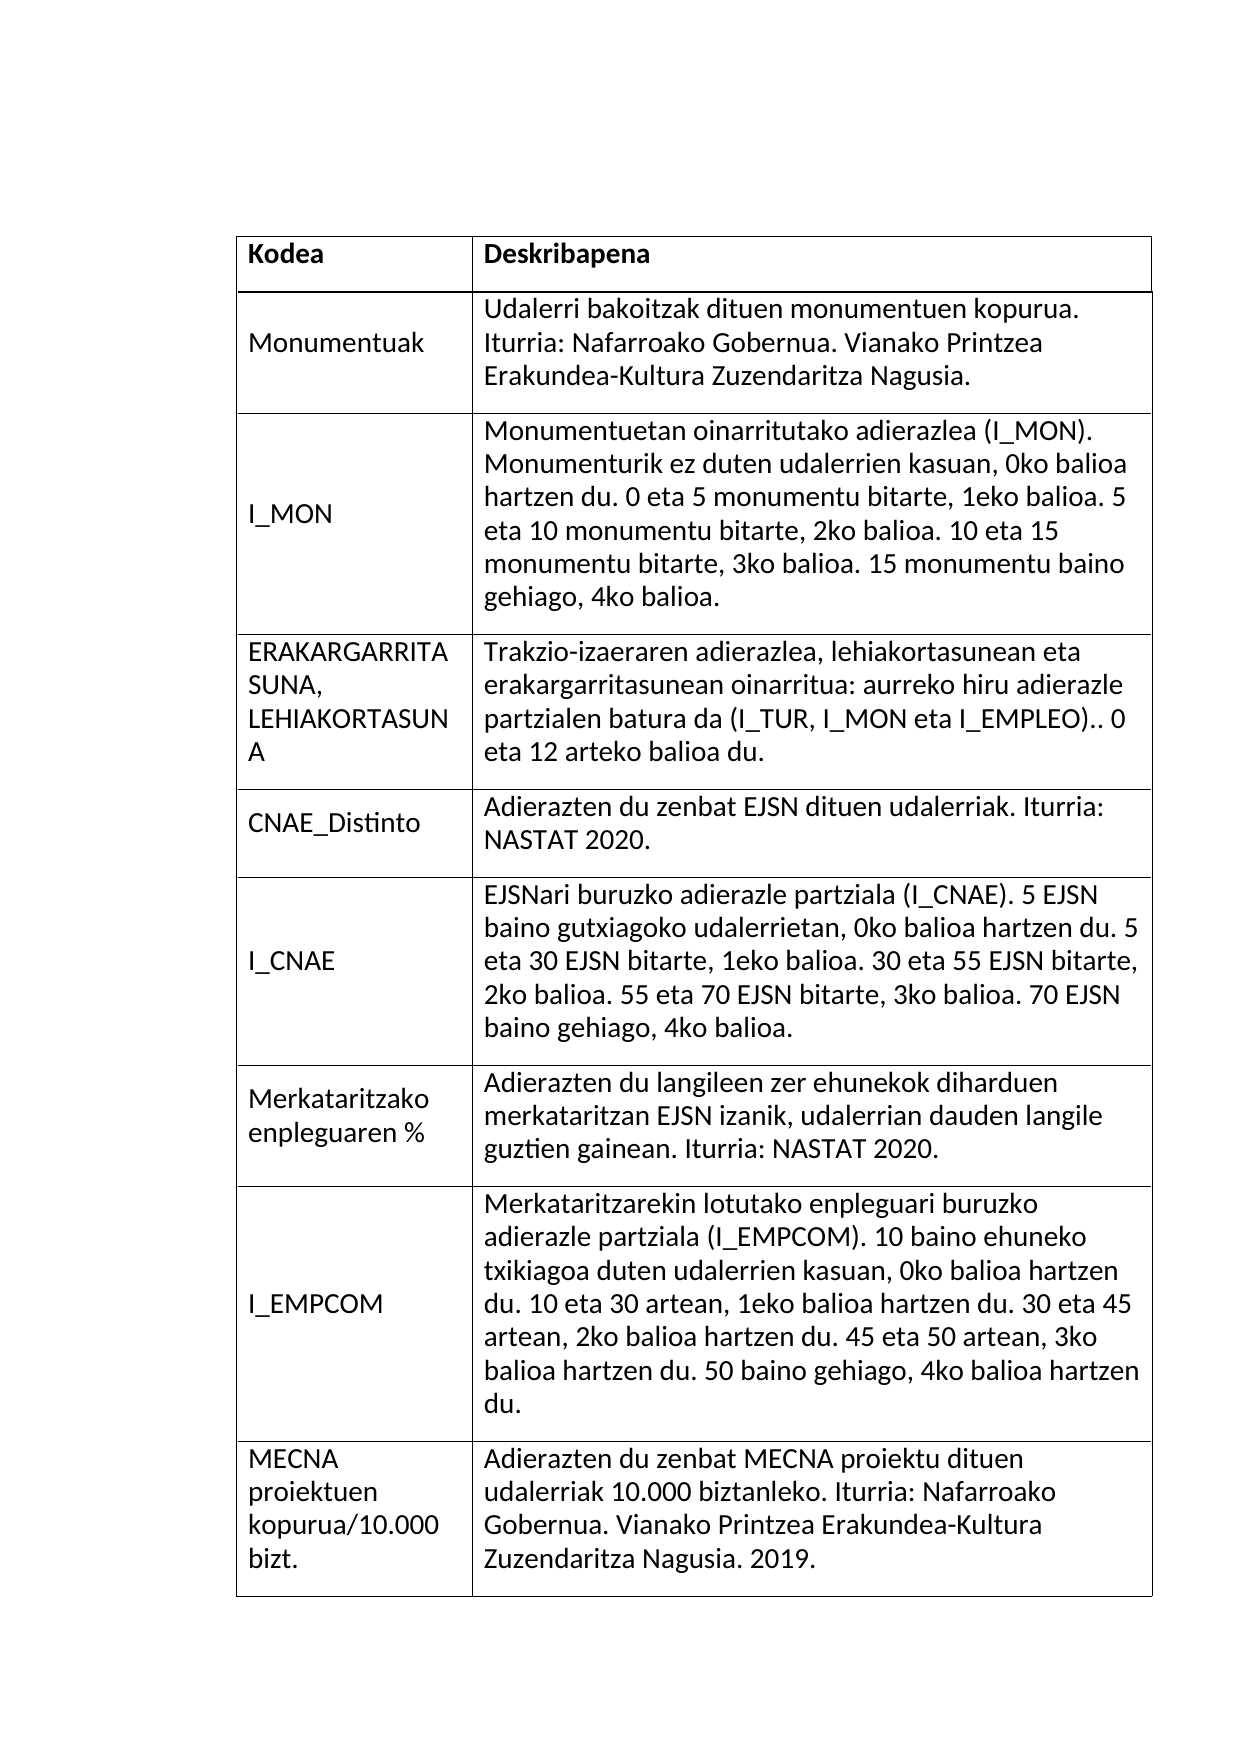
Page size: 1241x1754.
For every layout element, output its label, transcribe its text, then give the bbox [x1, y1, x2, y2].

table_cell EJSNari buruzko adierazle partziala (I_CNAE). 5 EJSN baino gutxiagoko udalerrietan, 0ko balioa hartzen du. 5 eta 30 EJSN bitarte, 1eko balioa. 30 eta 55 EJSN bitarte, 2ko balioa. 55 eta 70 EJSN bitarte, 3ko balioa. 70 EJSN baino gehiago, 4ko balioa. [473, 877, 1152, 1065]
table_cell Adierazten du zenbat EJSN dituen udalerriak. Iturria: NASTAT 2020. [473, 789, 1152, 877]
table_cell Monumentuetan oinarritutako adierazlea (I_MON). Monumenturik ez duten udalerrien kasuan, 0ko balioa hartzen du. 0 eta 5 monumentu bitarte, 1eko balioa. 5 eta 10 monumentu bitarte, 2ko balioa. 10 eta 15 monumentu bitarte, 3ko balioa. 15 monumentu baino gehiago, 4ko balioa. [473, 413, 1152, 634]
table_cell I_EMPCOM [237, 1187, 472, 1441]
table_header Kodea [237, 237, 472, 291]
table_cell Adierazten du langileen zer ehunekok diharduen merkataritzan EJSN izanik, udalerrian dauden langile guztien gainean. Iturria: NASTAT 2020. [473, 1065, 1152, 1186]
table_cell Adierazten du zenbat MECNA proiektu dituen udalerriak 10.000 biztanleko. Iturria: Nafarroako Gobernua. Vianako Printzea Erakundea-Kultura Zuzendaritza Nagusia. 2019. [473, 1441, 1152, 1596]
table_cell I_MON [237, 414, 472, 634]
table_cell Merkataritzarekin lotutako enpleguari buruzko adierazle partziala (I_EMPCOM). 10 baino ehuneko txikiagoa duten udalerrien kasuan, 0ko balioa hartzen du. 10 eta 30 artean, 1eko balioa hartzen du. 30 eta 45 artean, 2ko balioa hartzen du. 45 eta 50 artean, 3ko balioa hartzen du. 50 baino gehiago, 4ko balioa hartzen du. [473, 1186, 1152, 1441]
table_cell I_CNAE [237, 878, 472, 1065]
table_cell Monumentuak [237, 292, 472, 413]
table_cell Udalerri bakoitzak dituen monumentuen kopurua. Iturria: Nafarroako Gobernua. Vianako Printzea Erakundea-Kultura Zuzendaritza Nagusia. [473, 293, 1152, 413]
table_cell CNAE_Distinto [237, 790, 472, 877]
table_cell MECNA proiektuen kopurua/10.000 bizt. [237, 1442, 472, 1596]
table_header Deskribapena [473, 237, 1151, 291]
table_cell ERAKARGARRITASUNA, LEHIAKORTASUNA [237, 635, 472, 789]
table_cell Trakzio-izaeraren adierazlea, lehiakortasunean eta erakargarritasunean oinarritua: aurreko hiru adierazle partzialen batura da (I_TUR, I_MON eta I_EMPLEO).. 0 eta 12 arteko balioa du. [473, 634, 1152, 789]
table_cell Merkataritzako enpleguaren % [237, 1066, 472, 1186]
